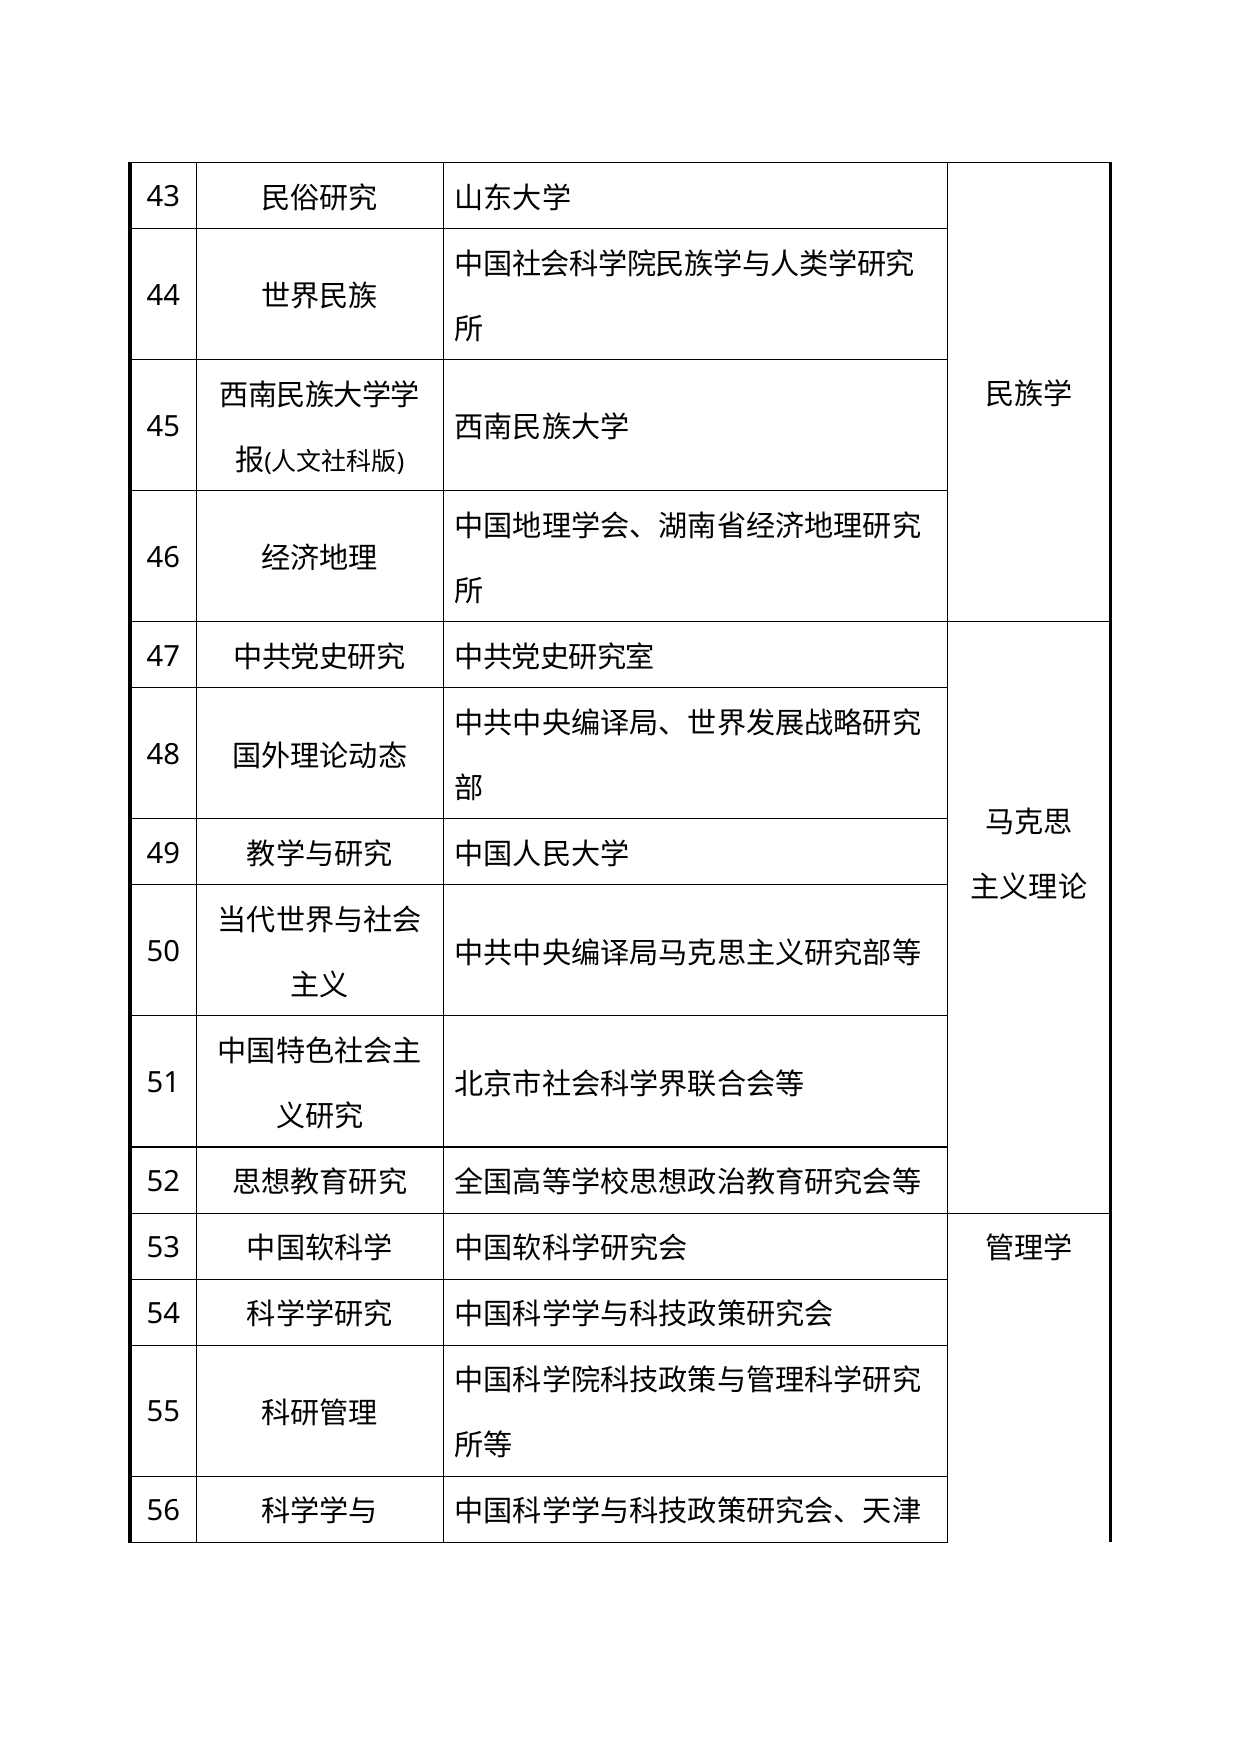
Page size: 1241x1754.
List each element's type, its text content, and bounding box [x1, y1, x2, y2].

table_cell 54 [132, 1280, 196, 1344]
table_cell 50 [132, 885, 196, 1015]
table_cell 中共党史研究室 [444, 622, 947, 687]
table_cell 思想教育研究 [197, 1148, 443, 1212]
table_cell 管理学 [948, 1214, 1109, 1542]
table_cell 全国高等学校思想政治教育研究会等 [444, 1148, 947, 1212]
table_cell 当代世界与社会主义 [197, 885, 443, 1015]
table_cell 45 [132, 360, 196, 490]
table_cell 山东大学 [444, 163, 947, 228]
table_cell 科学学与 科学技术管理 [197, 1477, 443, 1542]
table_cell 科学学研究 [197, 1280, 443, 1344]
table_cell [444, 1477, 947, 1542]
table_cell 中共中央编译局、世界发展战略研究部 [444, 688, 947, 818]
table_cell 中共中央编译局马克思主义研究部等 [444, 885, 947, 1015]
table_cell 49 [132, 819, 196, 884]
table_cell 43 [132, 163, 196, 228]
table_cell 53 [132, 1214, 196, 1278]
table_cell 西南民族大学 [444, 360, 947, 490]
table_cell 中国软科学研究会 [444, 1214, 947, 1278]
table_cell 教学与研究 [197, 819, 443, 884]
table_cell 55 [132, 1346, 196, 1476]
table_cell 经济地理 [197, 491, 443, 621]
table_cell 民族学 [948, 163, 1109, 621]
table_cell 中国社会科学院民族学与人类学研究所 [444, 229, 947, 359]
table_cell 国外理论动态 [197, 688, 443, 818]
table_cell 西南民族大学学报(人文社科版) [197, 360, 443, 490]
table_cell 中共党史研究 [197, 622, 443, 687]
table_cell 中国软科学 [197, 1214, 443, 1278]
table_cell 47 [132, 622, 196, 687]
table_cell 46 [132, 491, 196, 621]
table_cell 世界民族 [197, 229, 443, 359]
table_cell 北京市社会科学界联合会等 [444, 1016, 947, 1146]
table_cell 中国科学院科技政策与管理科学研究所等 [444, 1346, 947, 1476]
table_cell 民俗研究 [197, 163, 443, 228]
table_cell 52 [132, 1148, 196, 1212]
table_cell 56 [132, 1477, 196, 1542]
table_cell 中国特色社会主义研究 [197, 1016, 443, 1146]
table_cell 中国科学学与科技政策研究会 [444, 1280, 947, 1344]
table_cell 44 [132, 229, 196, 359]
table_cell 科研管理 [197, 1346, 443, 1476]
table_cell 中国地理学会、湖南省经济地理研究所 [444, 491, 947, 621]
table_cell 48 [132, 688, 196, 818]
table_cell 51 [132, 1016, 196, 1146]
table_cell 中国人民大学 [444, 819, 947, 884]
table_cell 马克思 主义理论 [948, 622, 1109, 1212]
